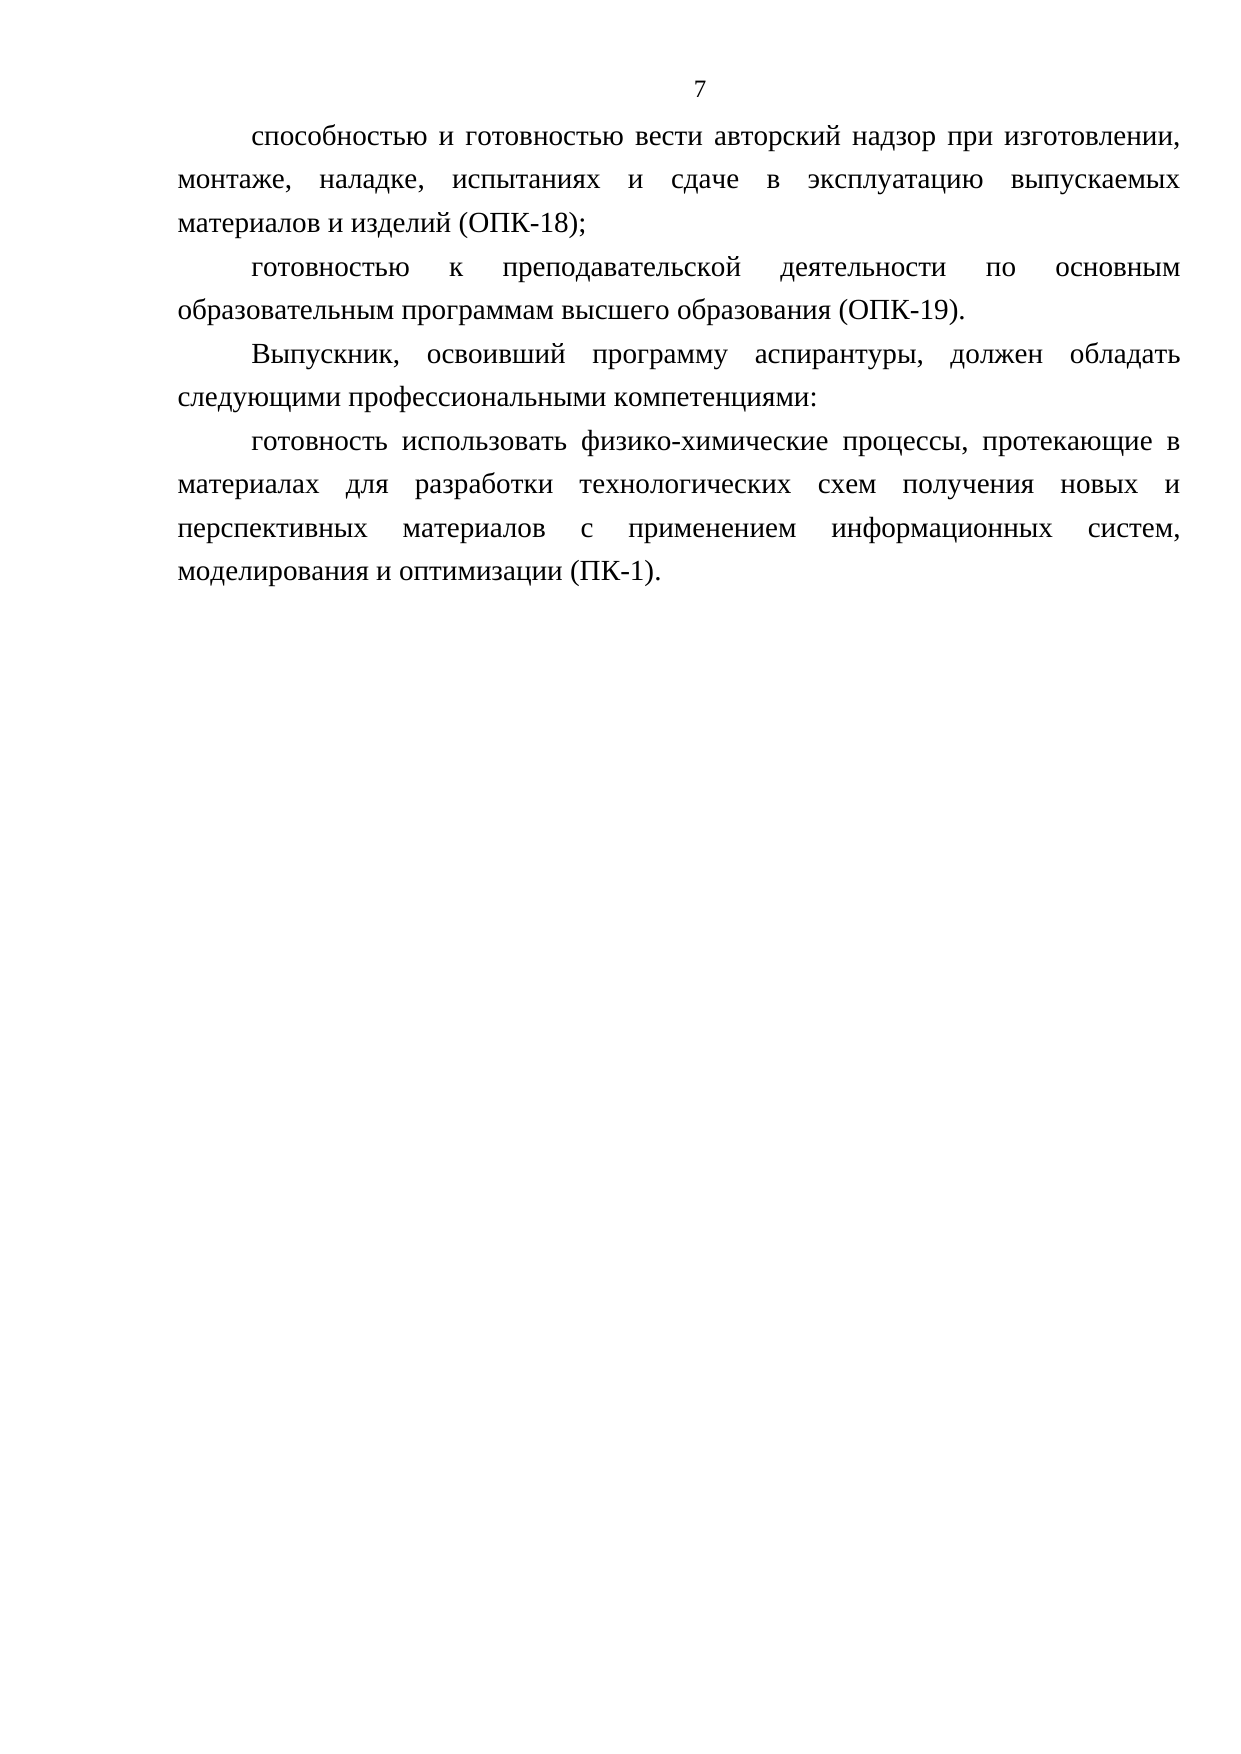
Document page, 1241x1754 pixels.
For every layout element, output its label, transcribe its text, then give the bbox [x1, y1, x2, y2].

text способностью и готовностью вести авторский надзор при изготовлении, монтаже, наладке, испытаниях и сдаче в эксплуатацию выпускаемых материалов и изделий (ОПК-18); [177, 118, 1181, 239]
text готовностью к преподавательской деятельности по основным образовательным программам высшего образования (ОПК-19). [177, 249, 1181, 326]
text Выпускник, освоивший программу аспирантуры, должен обладать следующими профессиональными компетенциями: [177, 336, 1181, 413]
text готовность использовать физико-химические процессы, протекающие в материалах для разработки технологических схем получения новых и перспективных материалов с применением информационных систем, моделирования и оптимизации (ПК-1). [177, 423, 1181, 587]
